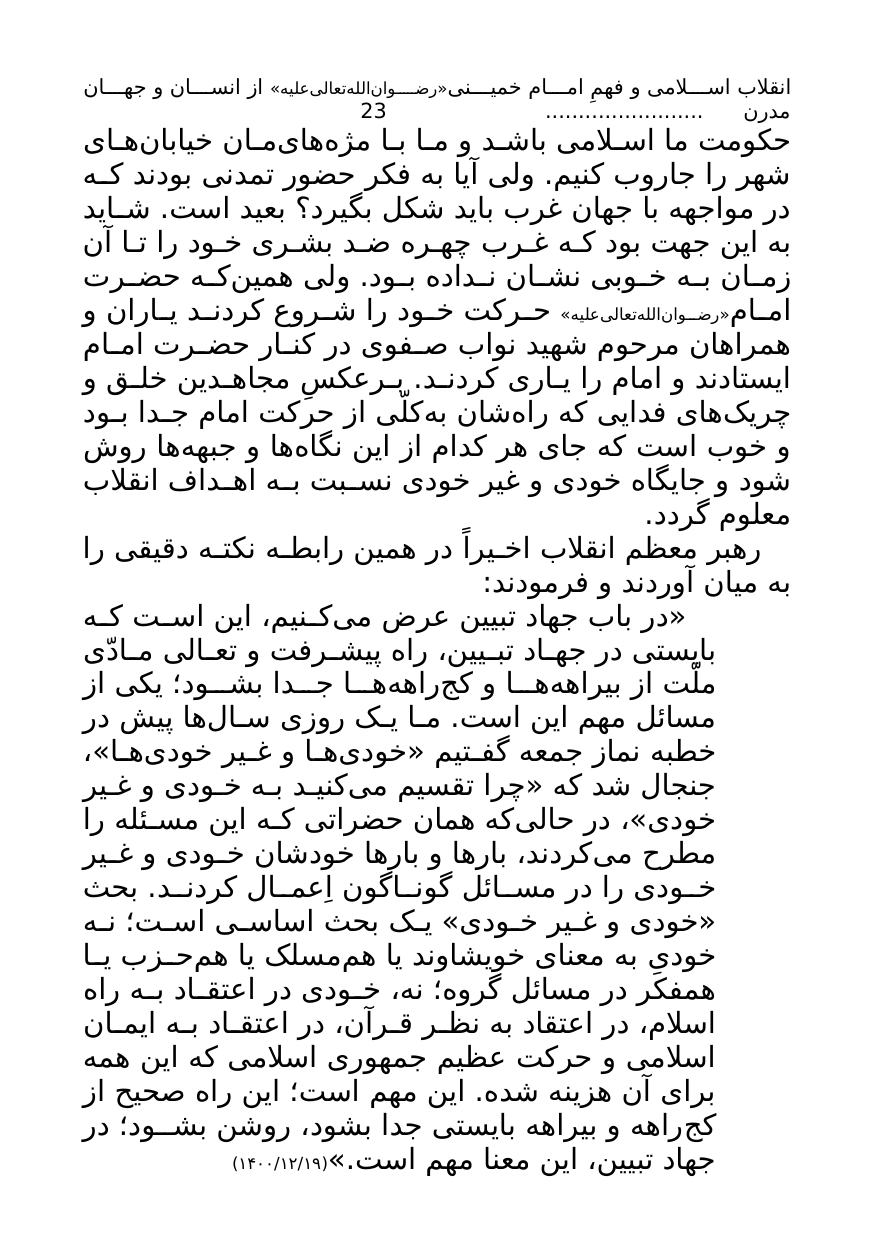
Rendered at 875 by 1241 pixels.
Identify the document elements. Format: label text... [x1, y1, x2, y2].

text «در باب جهاد تبیین عرض می‌کنیم، این است که بایستی در جهاد تبیین، راه پیشرفت و تعالی مادّی ملّت از بیراهه‌ها و کج‌راهه‌ها جدا بشود؛ یکی از مسائل مهم این است. ما یک روزی سال‌ها پیش در خطبه‌ نماز جمعه گفتیم «خودی‌ها و غیر خودی‌ها»، جنجال شد که «چرا تقسیم می‌کنید به خودی و غیر خودی»، در حالی‌که همان حضراتی که این مسئله را مطرح می‌کردند، بارها و بارها خودشان خودی و غیر خودی را در مسائل گوناگون اِعمال کردند. بحث «خودی و غیر خودی» یک بحث اساسی است؛ نه خودیِ به معنای خویشاوند یا هم‌مسلک یا هم‌حزب یا همفکر در مسائل گروه؛ نه، خودی در اعتقاد به راه اسلام، در اعتقاد به نظر قرآن، در اعتقاد به ایمان اسلامی و حرکت عظیم جمهوری اسلامی که این همه برای آن هزینه شده. این مهم است؛ این راه صحیح از کج‌راهه و بیراهه بایستی جدا بشود، روشن بشود؛ در جهاد تبیین، این معنا مهم است.»(۱۴۰۰/۱۲/۱۹) [83, 599, 716, 1176]
text رهبر معظم انقلاب اخیراً در همین رابطه نکته دقیقی را به میان آوردند و فرمودند: [83, 531, 791, 599]
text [83, 123, 791, 531]
